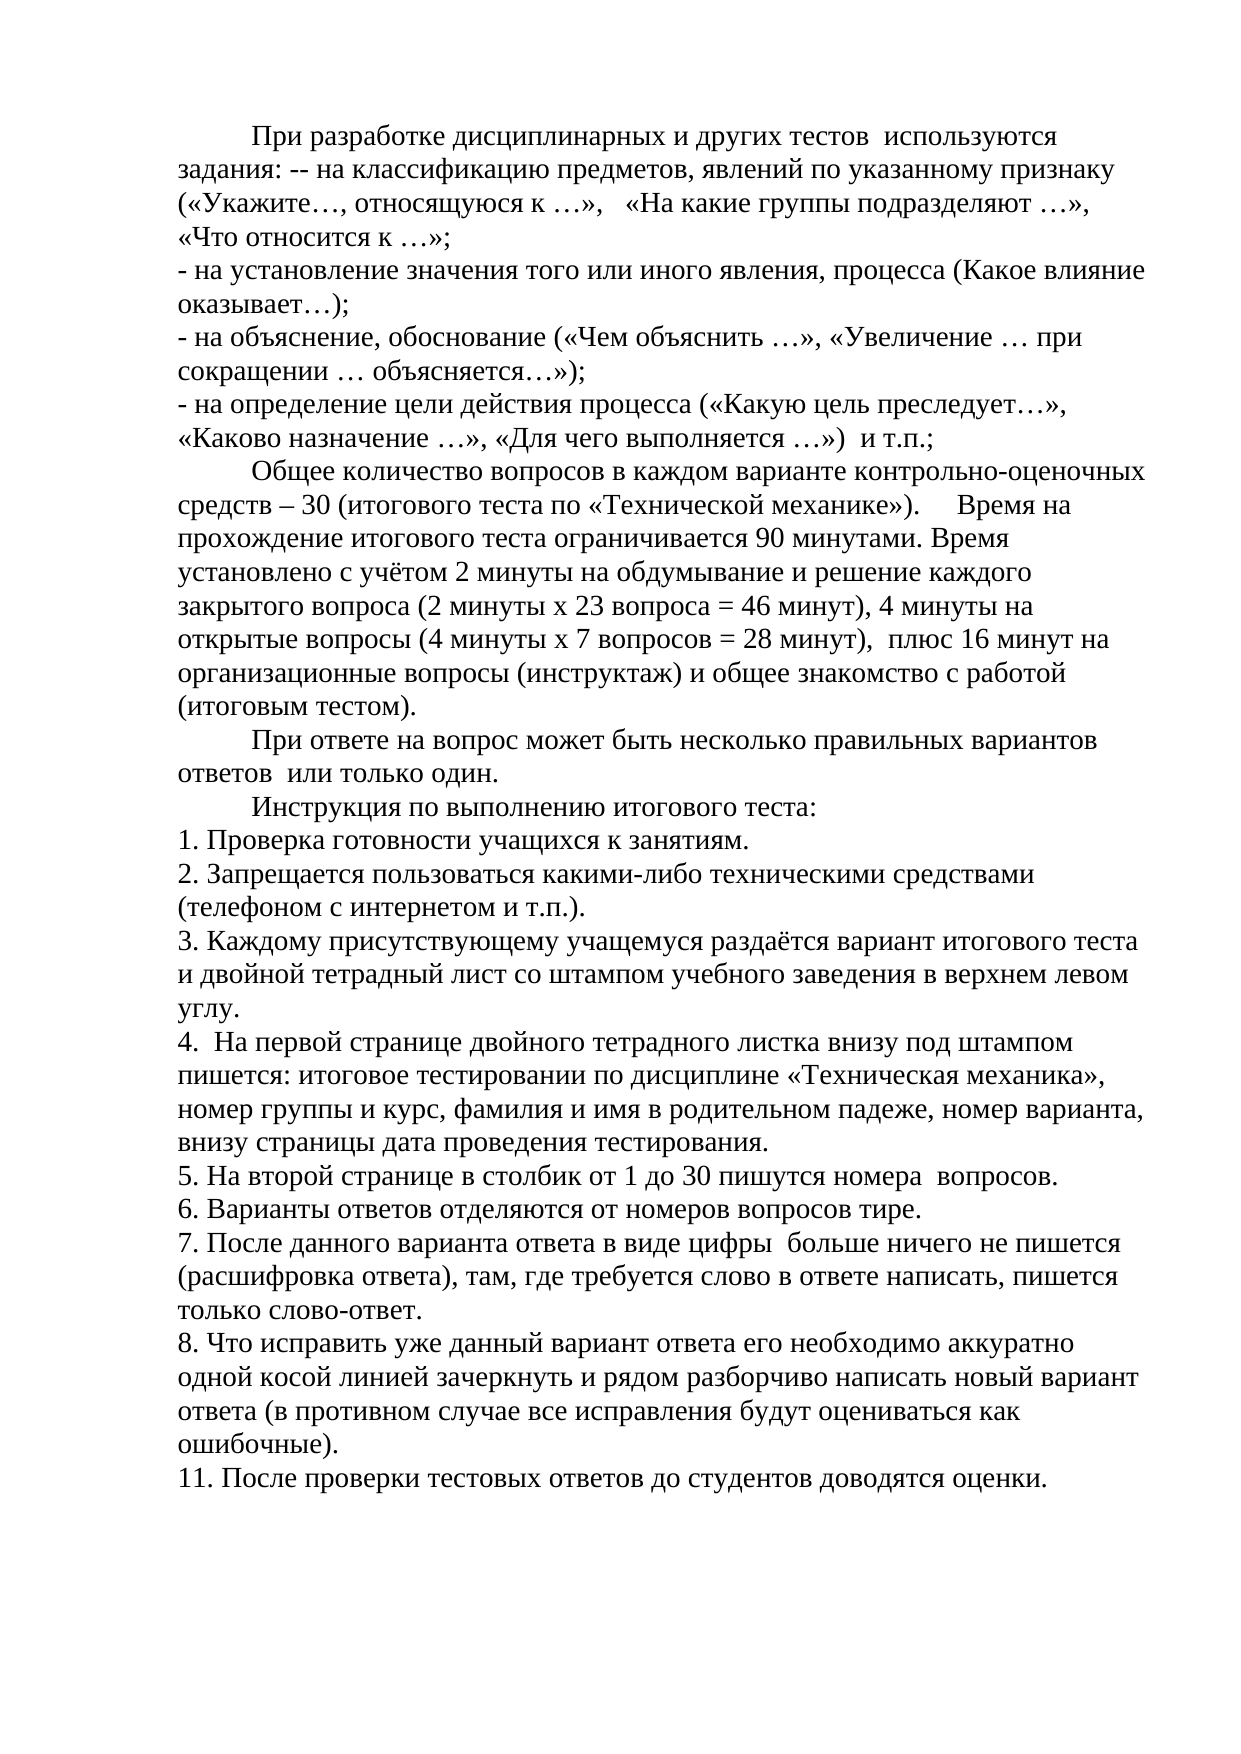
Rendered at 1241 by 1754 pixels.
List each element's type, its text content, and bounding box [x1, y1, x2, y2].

text 3. Каждому присутствующему учащемуся раздаётся вариант итогового теста и двойной тетрадный лист со штампом учебного заведения в верхнем левом углу. [177, 923, 1152, 1024]
text - на определение цели действия процесса («Какую цель преследует…», «Каково назначение …», «Для чего выполняется …») и т.п.; [177, 386, 1152, 453]
text Инструкция по выполнению итогового теста: [177, 789, 1152, 822]
text 1. Проверка готовности учащихся к занятиям. [177, 822, 1152, 856]
text - на установление значения того или иного явления, процесса (Какое влияние оказывает…); [177, 252, 1152, 319]
text Общее количество вопросов в каждом варианте контрольно-оценочных средств – 30 (итогового теста по «Технической механике»). Время на прохождение итогового теста ограничивается 90 минутами. Время установлено с учётом 2 минуты на обдумывание и решение каждого закрытого вопроса (2 минуты х 23 вопроса = 46 минут), 4 минуты на открытые вопросы (4 минуты х 7 вопросов = 28 минут), плюс 16 минут на организационные вопросы (инструктаж) и общее знакомство с работой (итоговым тестом). [177, 453, 1152, 722]
text 6. Варианты ответов отделяются от номеров вопросов тире. [177, 1191, 1152, 1225]
text 4. На первой странице двойного тетрадного листка внизу под штампом пишется: итоговое тестировании по дисциплине «Техническая механика», номер группы и курс, фамилия и имя в родительном падеже, номер варианта, внизу страницы дата проведения тестирования. [177, 1024, 1152, 1158]
text 8. Что исправить уже данный вариант ответа его необходимо аккуратно одной косой линией зачеркнуть и рядом разборчиво написать новый вариант ответа (в противном случае все исправления будут оцениваться как ошибочные). [177, 1326, 1152, 1460]
text - на объяснение, обоснование («Чем объяснить …», «Увеличение … при сокращении … объясняется…»); [177, 319, 1152, 386]
text При разработке дисциплинарных и других тестов используются задания: -- на классификацию предметов, явлений по указанному признаку («Укажите…, относящуюся к …», «На какие группы подразделяют …», «Что относится к …»; [177, 118, 1152, 252]
text 5. На второй странице в столбик от 1 до 30 пишутся номера вопросов. [177, 1158, 1152, 1191]
text При ответе на вопрос может быть несколько правильных вариантов ответов или только один. [177, 722, 1152, 789]
text 7. После данного варианта ответа в виде цифры больше ничего не пишется (расшифровка ответа), там, где требуется слово в ответе написать, пишется только слово-ответ. [177, 1225, 1152, 1326]
text 2. Запрещается пользоваться какими-либо техническими средствами (телефоном с интернетом и т.п.). [177, 856, 1152, 923]
text 11. После проверки тестовых ответов до студентов доводятся оценки. [177, 1460, 1152, 1493]
